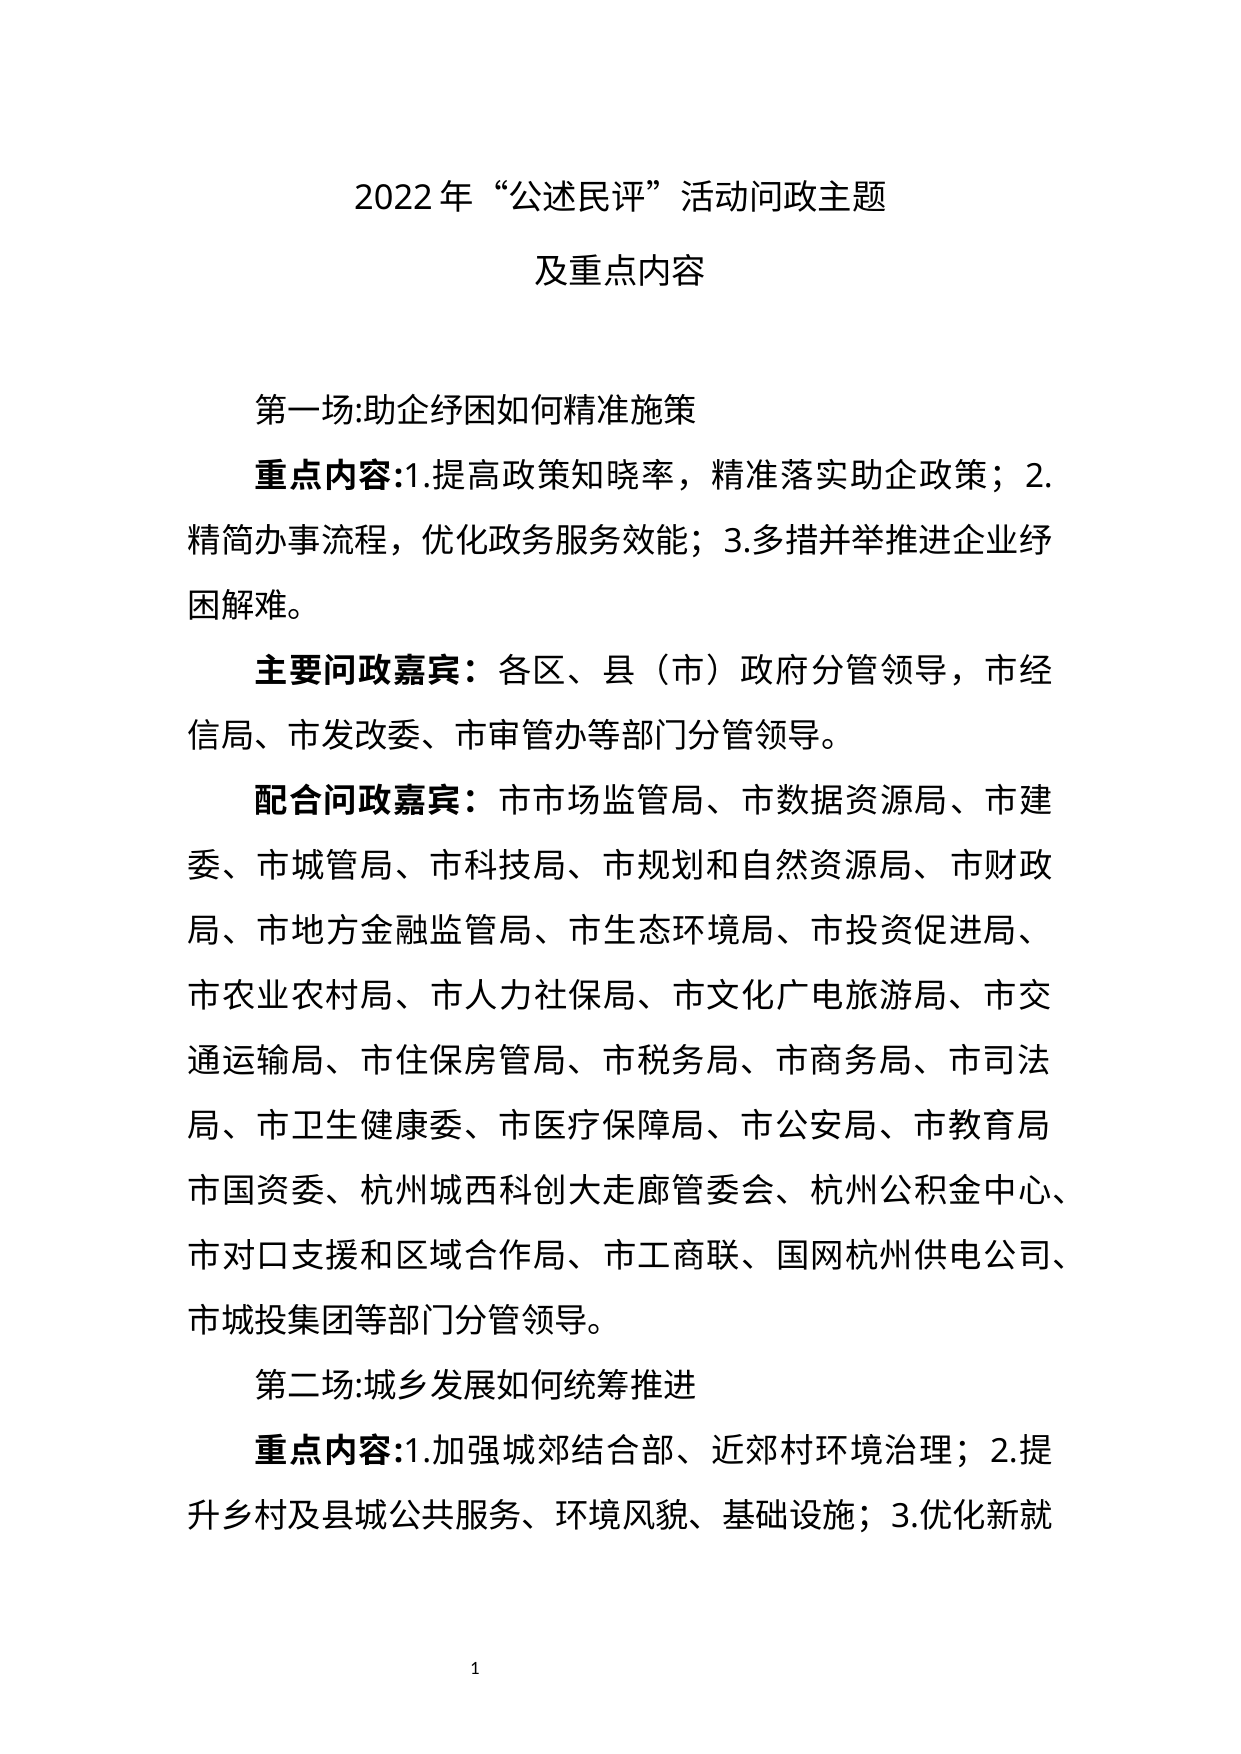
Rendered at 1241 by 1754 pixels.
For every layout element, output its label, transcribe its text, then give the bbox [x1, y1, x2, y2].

text 重点内容:1.提高政策知晓率，精准落实助企政策；2.精简办事流程，优化政务服务效能；3.多措并举推进企业纾困解难。 [187, 441, 1053, 636]
text 第二场:城乡发展如何统筹推进 [187, 1351, 1053, 1416]
text 2022年“公述民评”活动问政主题 [187, 162, 1053, 227]
text 第一场:助企纾困如何精准施策 [187, 376, 1053, 441]
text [187, 1416, 1053, 1546]
text 及重点内容 [187, 236, 1053, 301]
text 配合问政嘉宾：市市场监管局、市数据资源局、市建委、市城管局、市科技局、市规划和自然资源局、市财政局、市地方金融监管局、市生态环境局、市投资促进局、市农业农村局、市人力社保局、市文化广电旅游局、市交通运输局、市住保房管局、市税务局、市商务局、市司法局、市卫生健康委、市医疗保障局、市公安局、市教育局、市国资委、杭州城西科创大走廊管委会、杭州公积金中心、市对口支援和区域合作局、市工商联、国网杭州供电公司、市城投集团等部门分管领导。 [187, 766, 1053, 1351]
list 主要问政嘉宾：各区、县（市）政府分管领导，市经信局、市发改委、市审管办等部门分管领导。 [187, 636, 1053, 766]
